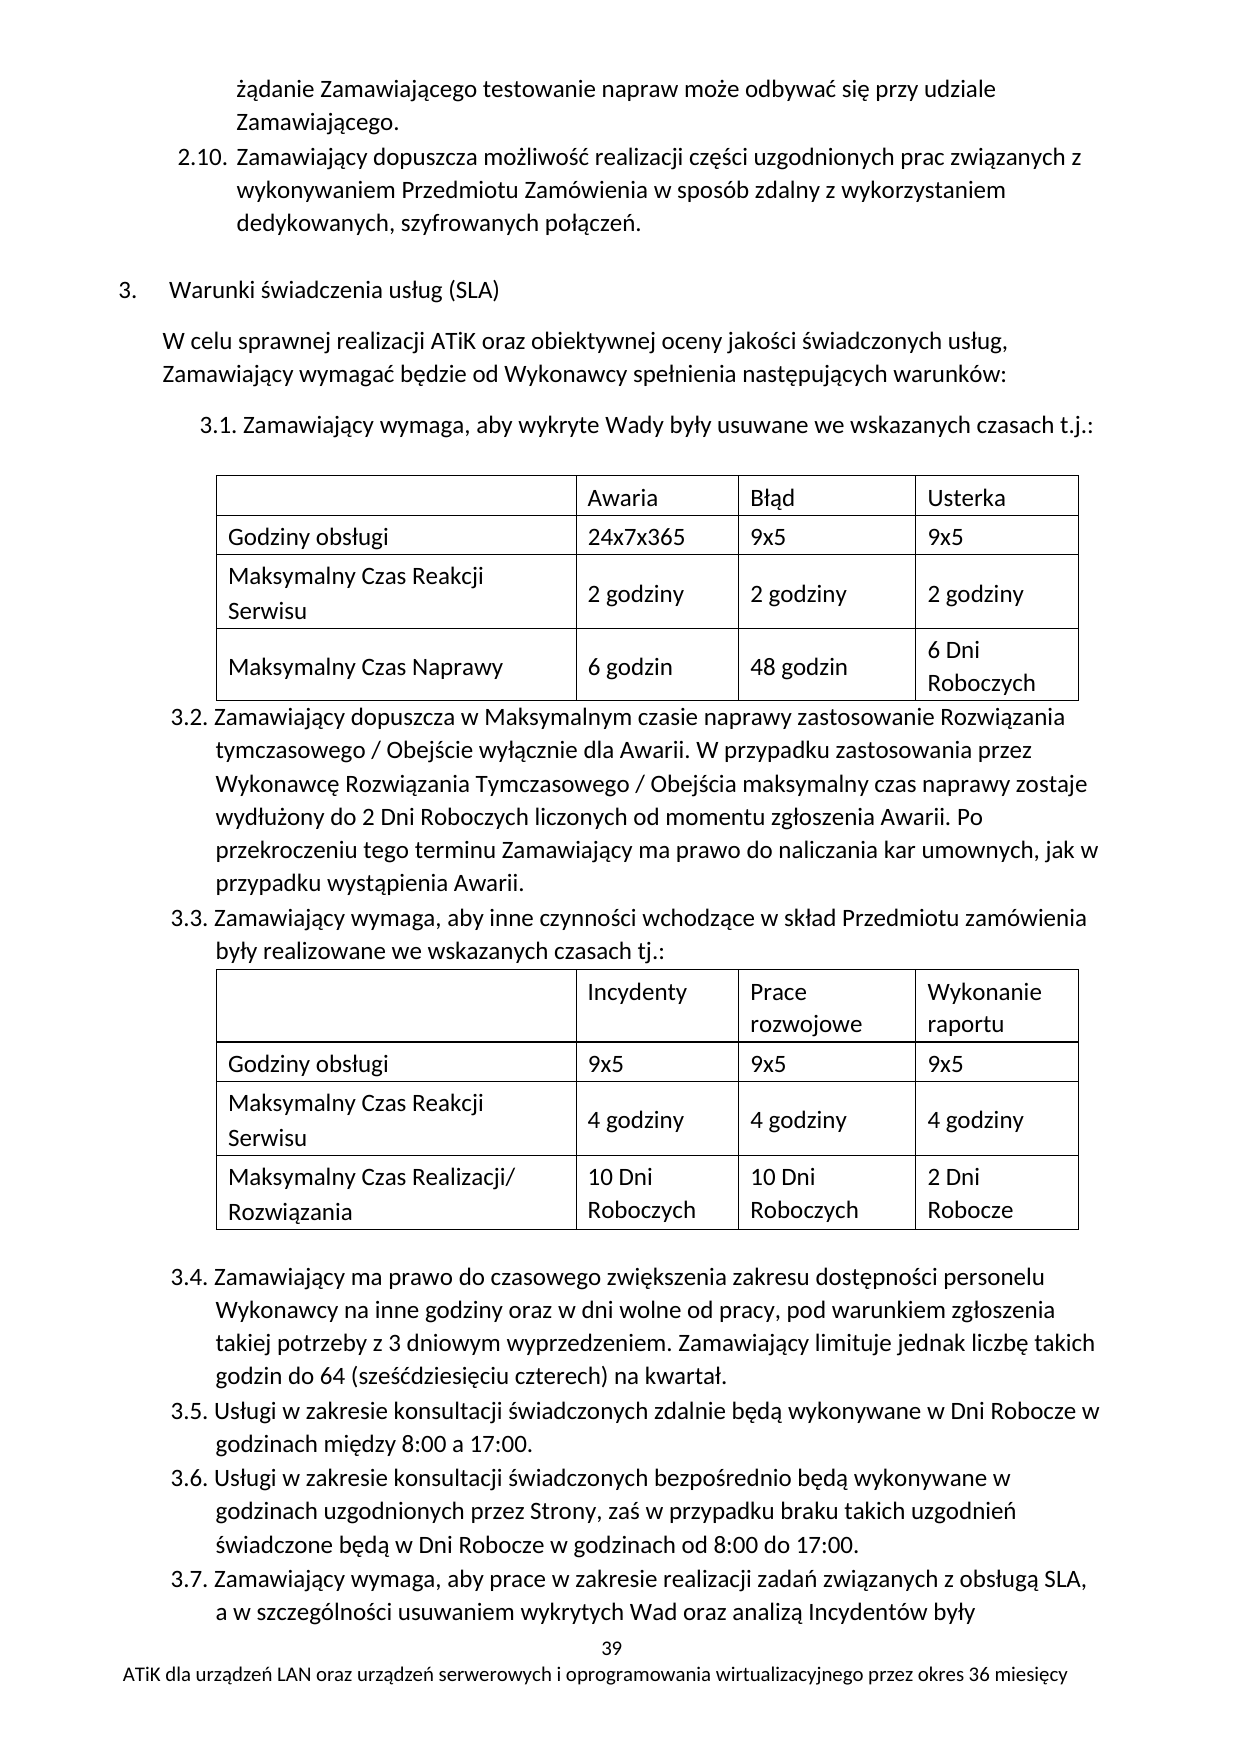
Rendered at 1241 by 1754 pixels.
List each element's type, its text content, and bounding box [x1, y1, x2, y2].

table_cell 24x7x365 [577, 516, 738, 554]
table_cell 6 godzin [577, 629, 738, 700]
table_cell 2 godziny [916, 555, 1078, 628]
table_header Awaria [577, 476, 738, 514]
table_cell 4 godziny [577, 1082, 738, 1155]
text 3.2. Zamawiający dopuszcza w Maksymalnym czasie naprawy zastosowanie Rozwiązania tymczasowego / Obejście wyłącznie dla Awarii. W przypadku zastosowania przez Wykonawcę Rozwiązania Tymczasowego / Obejścia maksymalny czas naprawy zostaje wydłużony do 2 Dni Roboczych liczonych od momentu zgłoszenia Awarii. Po przekroczeniu tego terminu Zamawiający ma prawo do naliczania kar umownych, jak w przypadku wystąpienia Awarii. [170, 701, 1103, 898]
table_cell Godziny obsługi [217, 516, 576, 554]
table_cell Maksymalny Czas Naprawy [217, 629, 576, 700]
table_cell 4 godziny [739, 1082, 915, 1155]
table_cell 2 Dni Robocze [916, 1156, 1078, 1229]
table_cell 4 godziny [916, 1082, 1078, 1155]
text 3.1. Zamawiający wymaga, aby wykryte Wady były usuwane we wskazanych czasach t.j.: [118, 409, 1094, 440]
table_header Prace rozwojowe [739, 970, 915, 1041]
table_header [217, 476, 576, 514]
table_cell Maksymalny Czas Reakcji Serwisu [217, 1082, 576, 1155]
table_cell 6 Dni Roboczych [916, 629, 1078, 700]
table_header Wykonanie raportu [916, 970, 1078, 1041]
table_header Usterka [916, 476, 1078, 514]
text 3.4. Zamawiający ma prawo do czasowego zwiększenia zakresu dostępności personelu Wykonawcy na inne godziny oraz w dni wolne od pracy, pod warunkiem zgłoszenia takiej potrzeby z 3 dniowym wyprzedzeniem. Zamawiający limituje jednak liczbę takich godzin do 64 (sześćdziesięciu czterech) na kwartał. [170, 1261, 1103, 1391]
table_cell 2 godziny [577, 555, 738, 628]
text W celu sprawnej realizacji ATiK oraz obiektywnej oceny jakości świadczonych usług, Zamawiający wymagać będzie od Wykonawcy spełnienia następujących warunków: [162, 325, 1103, 389]
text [170, 1563, 1103, 1627]
table_cell 10 Dni Roboczych [577, 1156, 738, 1229]
table_cell 9x5 [916, 516, 1078, 554]
list Zamawiający dopuszcza możliwość realizacji części uzgodnionych prac związanych z wykonywaniem Przedmiotu Zamówienia w sposób zdalny z wykorzystaniem dedykowanych, szyfrowanych połączeń. [177, 141, 1103, 238]
table_cell 48 godzin [739, 629, 915, 700]
list Warunki świadczenia usług (SLA) [118, 274, 1105, 304]
text 3.5. Usługi w zakresie konsultacji świadczonych zdalnie będą wykonywane w Dni Robocze w godzinach między 8:00 a 17:00. [170, 1395, 1103, 1458]
table_cell 9x5 [577, 1043, 738, 1081]
table_cell Maksymalny Czas Reakcji Serwisu [217, 555, 576, 628]
table_header Błąd [739, 476, 915, 514]
table_cell 9x5 [739, 516, 915, 554]
text 3.6. Usługi w zakresie konsultacji świadczonych bezpośrednio będą wykonywane w godzinach uzgodnionych przez Strony, zaś w przypadku braku takich uzgodnień świadczone będą w Dni Robocze w godzinach od 8:00 do 17:00. [170, 1462, 1103, 1559]
table_cell 9x5 [739, 1043, 915, 1081]
table_cell 2 godziny [739, 555, 915, 628]
table_cell 9x5 [916, 1043, 1078, 1081]
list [192, 73, 1103, 137]
table_header [217, 970, 576, 1041]
table_cell Godziny obsługi [217, 1043, 576, 1081]
table_cell Maksymalny Czas Realizacji/ Rozwiązania [217, 1156, 576, 1229]
table_header Incydenty [577, 970, 738, 1041]
text 3.3. Zamawiający wymaga, aby inne czynności wchodzące w skład Przedmiotu zamówienia były realizowane we wskazanych czasach tj.: [170, 902, 1103, 965]
table_cell 10 Dni Roboczych [739, 1156, 915, 1229]
